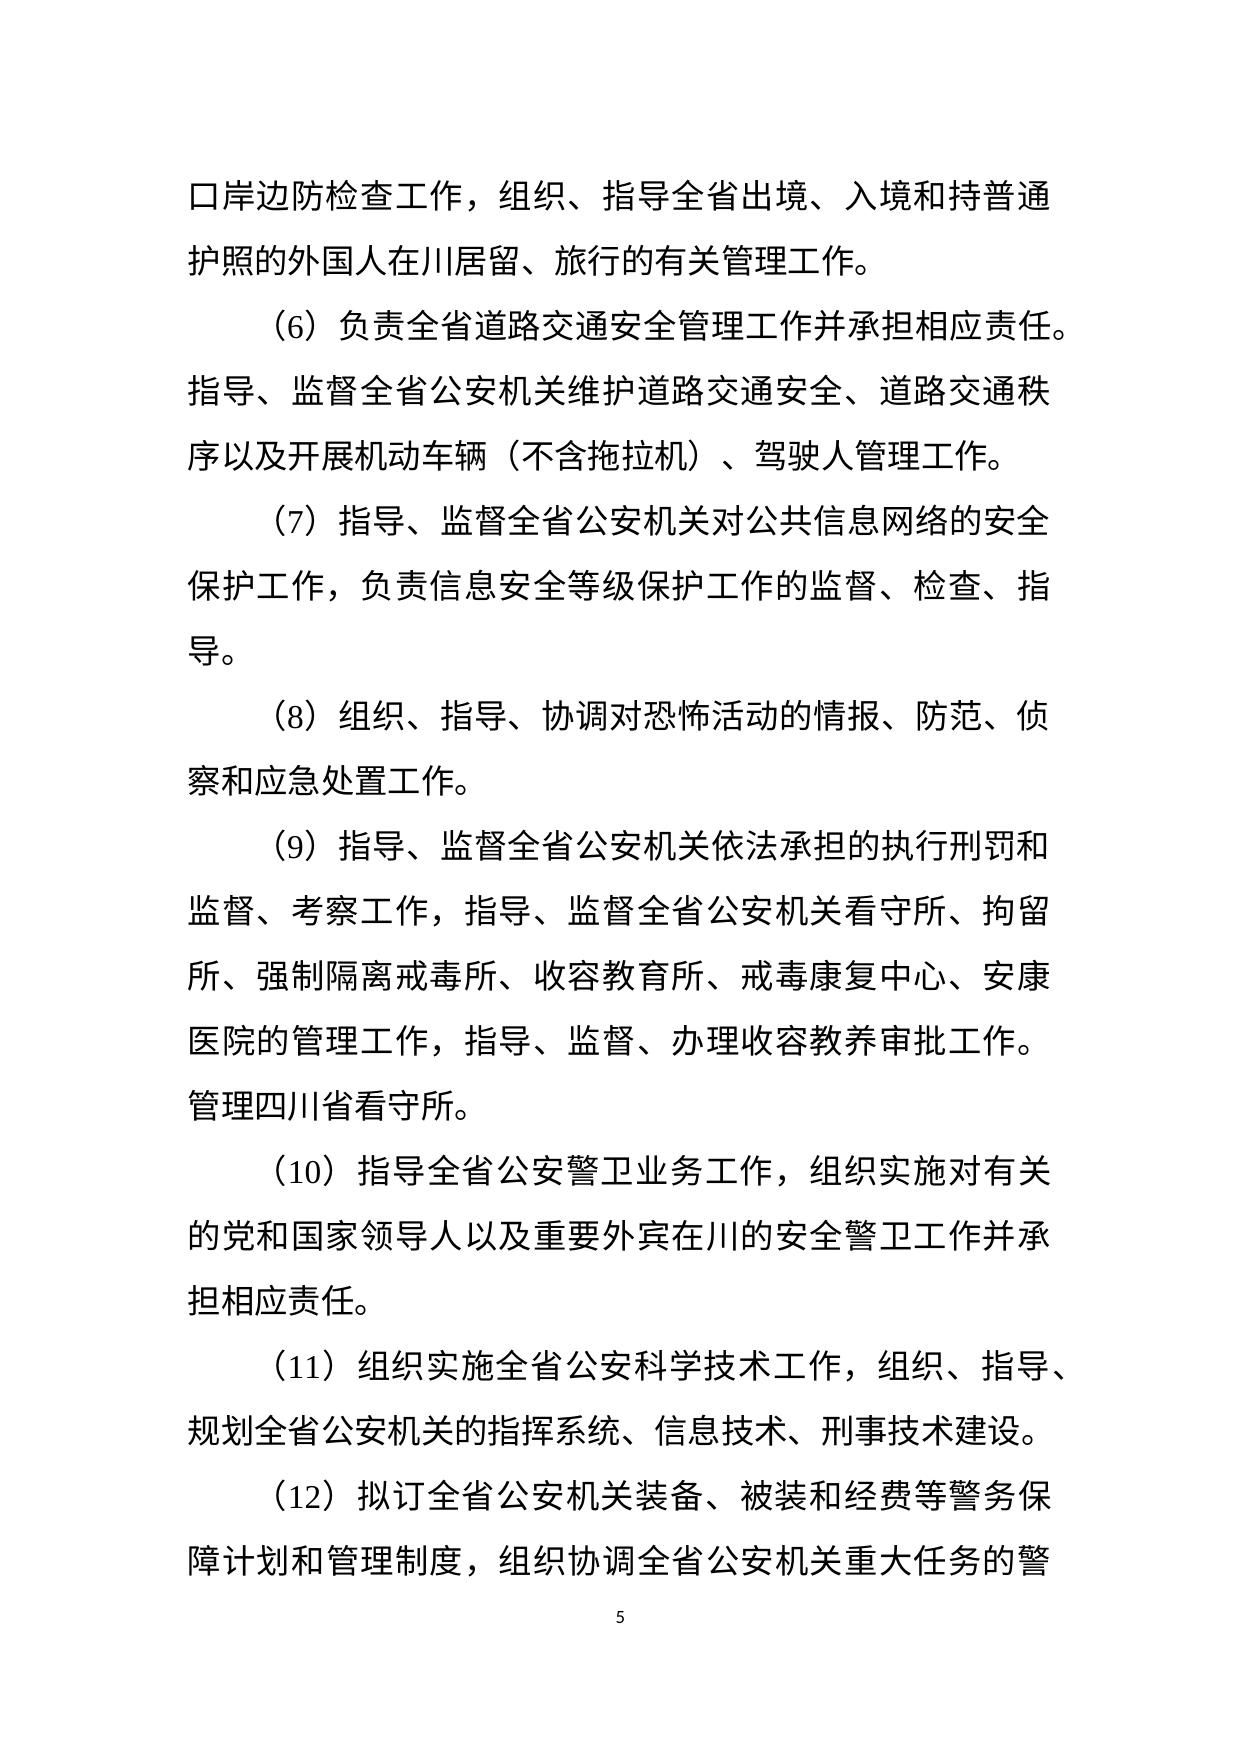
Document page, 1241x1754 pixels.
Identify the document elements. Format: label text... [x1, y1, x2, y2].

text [187, 1462, 1053, 1592]
text （6）负责全省道路交通安全管理工作并承担相应责任。指导、监督全省公安机关维护道路交通安全、道路交通秩序以及开展机动车辆（不含拖拉机）、驾驶人管理工作。 [187, 292, 1053, 487]
text （8）组织、指导、协调对恐怖活动的情报、防范、侦察和应急处置工作。 [187, 682, 1053, 812]
text （10）指导全省公安警卫业务工作，组织实施对有关的党和国家领导人以及重要外宾在川的安全警卫工作并承担相应责任。 [187, 1137, 1053, 1332]
text （11）组织实施全省公安科学技术工作，组织、指导、规划全省公安机关的指挥系统、信息技术、刑事技术建设。 [187, 1332, 1053, 1462]
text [187, 162, 1053, 292]
text （9）指导、监督全省公安机关依法承担的执行刑罚和监督、考察工作，指导、监督全省公安机关看守所、拘留所、强制隔离戒毒所、收容教育所、戒毒康复中心、安康医院的管理工作，指导、监督、办理收容教养审批工作。管理四川省看守所。 [187, 812, 1053, 1137]
text （7）指导、监督全省公安机关对公共信息网络的安全保护工作，负责信息安全等级保护工作的监督、检查、指导。 [187, 487, 1053, 682]
